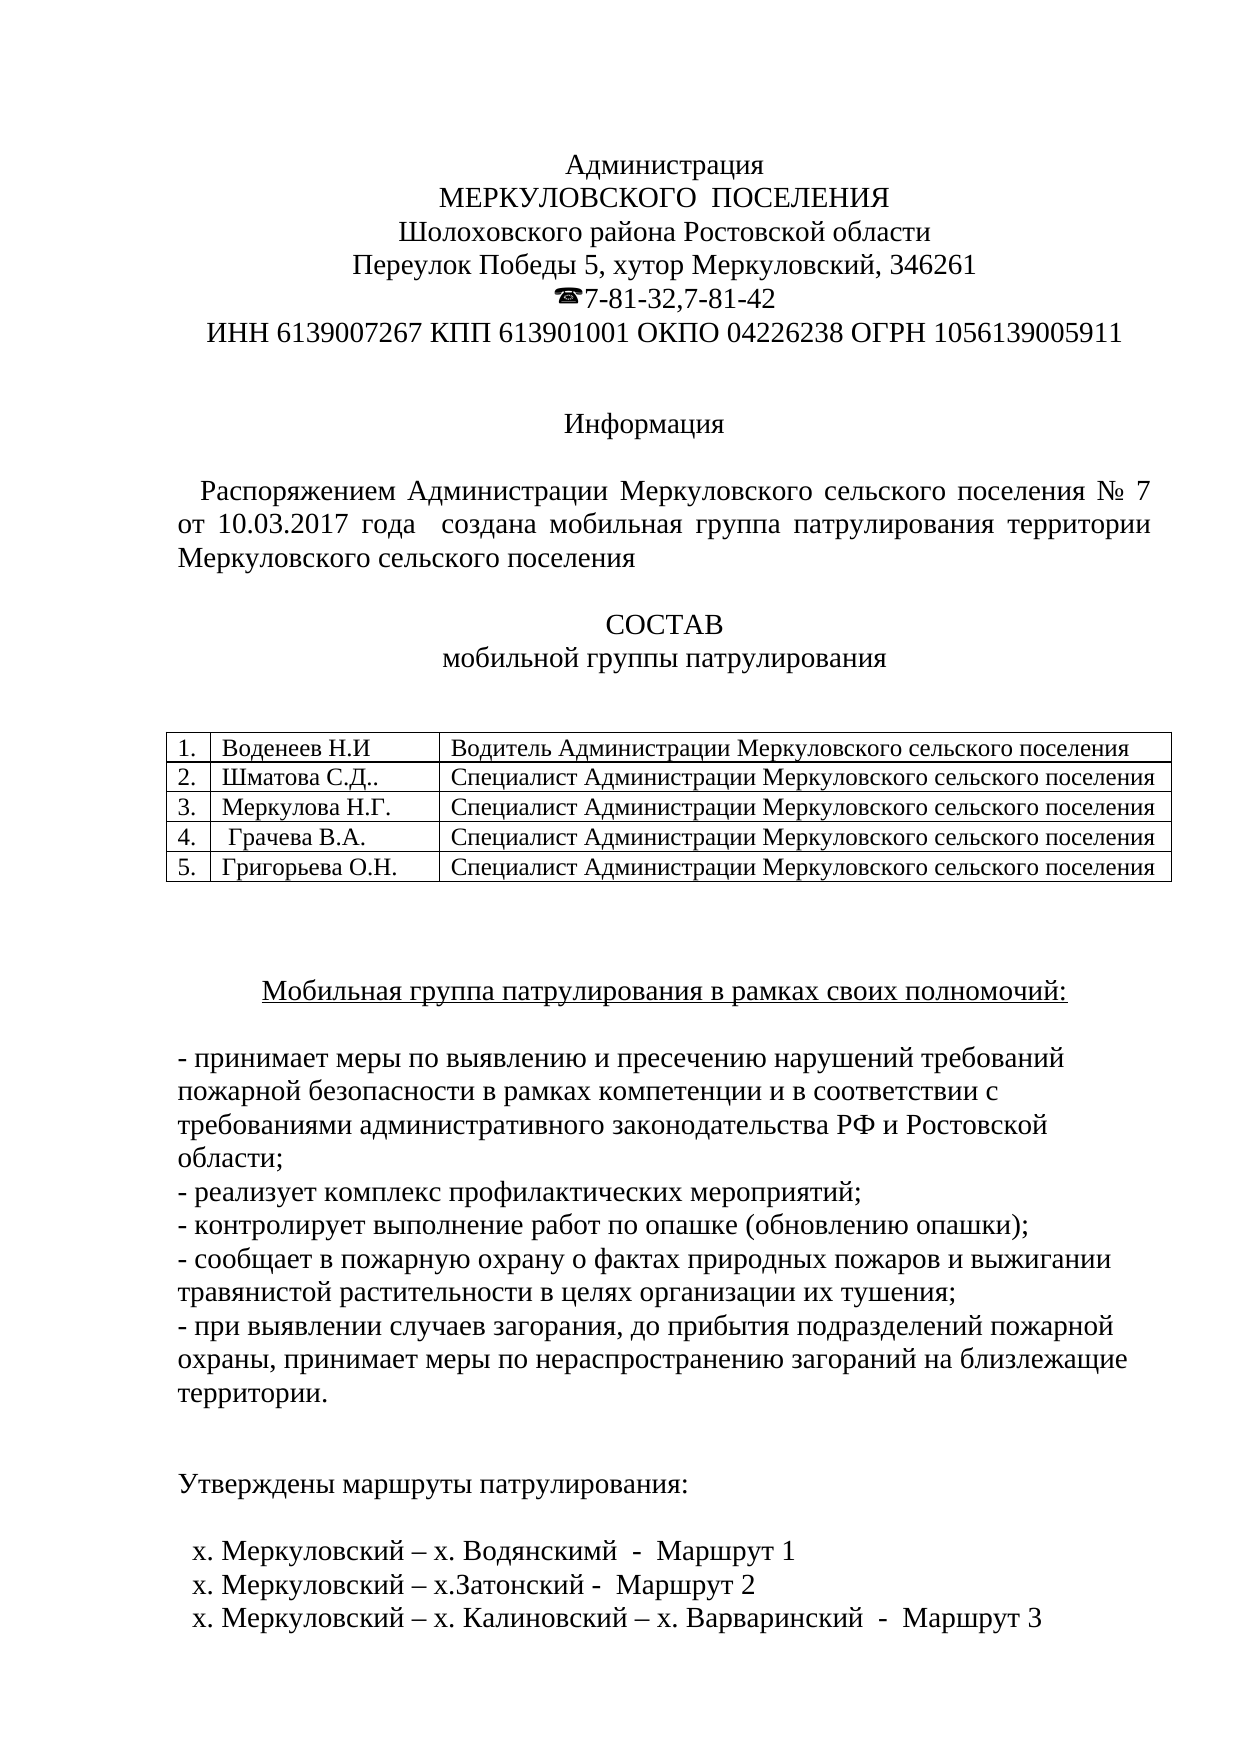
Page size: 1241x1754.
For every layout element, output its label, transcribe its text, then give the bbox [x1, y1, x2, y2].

table_cell Специалист Администрации Меркуловского сельского поселения [440, 852, 1171, 881]
text - реализует комплекс профилактических мероприятий; [177, 1174, 1152, 1207]
table_header Водитель Администрации Меркуловского сельского поселения [440, 733, 1171, 761]
table_cell Меркулова Н.Г. [211, 792, 439, 821]
text МЕРКУЛОВСКОГО ПОСЕЛЕНИЯ [177, 180, 1152, 214]
table_cell Специалист Администрации Меркуловского сельского поселения [440, 792, 1171, 821]
text Мобильная группа патрулирования в рамках своих полномочий: [177, 973, 1152, 1006]
text 7-81-32,7-81-42 [177, 281, 1152, 315]
text - сообщает в пожарную охрану о фактах природных пожаров и выжигании травянистой растительности в целях организации их тушения; [177, 1241, 1152, 1308]
text Утверждены маршруты патрулирования: [177, 1466, 1152, 1500]
table_cell Грачева В.А. [211, 822, 439, 851]
text Распоряжением Администрации Меркуловского сельского поселения № 7 от 10.03.2017 года создана мобильная группа патрулирования территории Меркуловского сельского поселения [177, 473, 1152, 573]
table_cell 5. [167, 852, 210, 881]
text СОСТАВ [177, 607, 1152, 641]
text - при выявлении случаев загорания, до прибытия подразделений пожарной охраны, принимает меры по нераспространению загораний на близлежащие территории. [177, 1308, 1152, 1409]
text мобильной группы патрулирования [177, 641, 1152, 674]
table_cell Шматова С.Д.. [211, 763, 439, 791]
text Переулок Победы 5, хутор Меркуловский, 346261 [177, 247, 1152, 281]
text Информация [177, 406, 1152, 439]
text х. Меркуловский – х. Водянскимй - Маршрут 1 [177, 1533, 1152, 1567]
table_cell Специалист Администрации Меркуловского сельского поселения [440, 763, 1171, 791]
table_cell Специалист Администрации Меркуловского сельского поселения [440, 822, 1171, 851]
table_cell 3. [167, 792, 210, 821]
text Шолоховского района Ростовской области [177, 214, 1152, 247]
table_header Воденеев Н.И [211, 733, 439, 761]
text х. Меркуловский – х.Затонский - Маршрут 2 [177, 1567, 1152, 1600]
text Администрация [177, 147, 1152, 180]
text - принимает меры по выявлению и пресечению нарушений требований пожарной безопасности в рамках компетенции и в соответствии с требованиями административного законодательства РФ и Ростовской области; [177, 1040, 1152, 1174]
text - контролирует выполнение работ по опашке (обновлению опашки); [177, 1207, 1152, 1241]
text ИНН 6139007267 КПП 613901001 ОКПО 04226238 ОГРН 1056139005911 [177, 315, 1152, 348]
table_cell 2. [167, 763, 210, 791]
table_cell 4. [167, 822, 210, 851]
table_header 1. [167, 733, 210, 761]
text х. Меркуловский – х. Калиновский – х. Варваринский - Маршрут 3 [177, 1600, 1152, 1634]
table_cell Григорьева О.Н. [211, 852, 439, 881]
